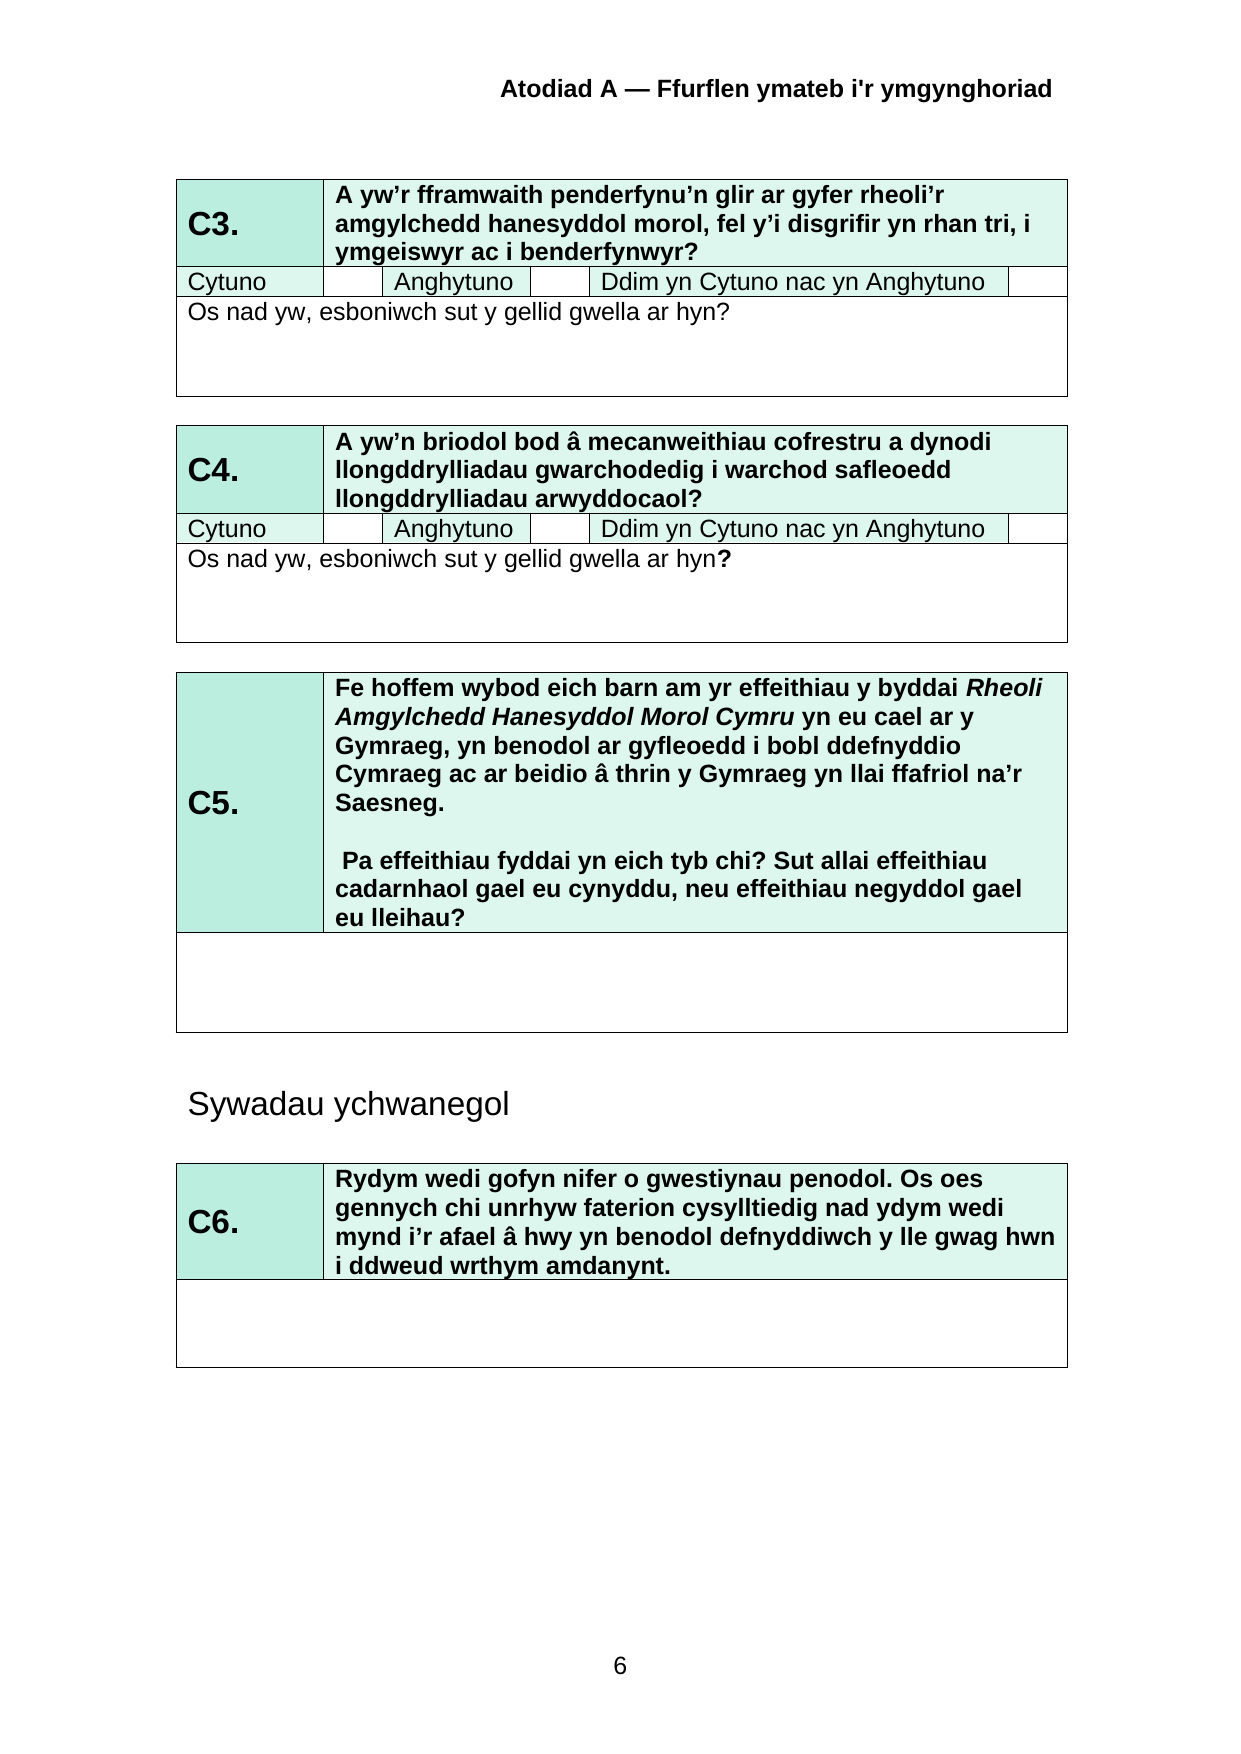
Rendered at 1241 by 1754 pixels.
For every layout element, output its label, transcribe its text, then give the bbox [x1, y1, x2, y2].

table_cell Anghytuno [383, 514, 530, 542]
table_cell [531, 267, 589, 296]
table_cell Cytuno [177, 267, 323, 296]
text Sywadau ychwanegol [187, 1084, 1053, 1122]
table_cell Cytuno [177, 514, 323, 542]
table_cell [177, 1280, 1067, 1367]
table_cell Ddim yn Cytuno nac yn Anghytuno [590, 514, 1008, 542]
table_cell Os nad yw, esboniwch sut y gellid gwella ar hyn? [177, 544, 1067, 642]
table_header C5. [177, 673, 323, 932]
table_cell [324, 514, 382, 542]
table_header A yw’r fframwaith penderfynu’n glir ar gyfer rheoli’r amgylchedd hanesyddol morol, fel y’i disgrifir yn rhan tri, i ymgeiswyr ac i benderfynwyr? [324, 180, 1067, 266]
table_cell [1009, 267, 1067, 296]
table_cell [324, 267, 382, 296]
table_header Rydym wedi gofyn nifer o gwestiynau penodol. Os oes gennych chi unrhyw faterion cysylltiedig nad ydym wedi mynd i’r afael â hwy yn benodol defnyddiwch y lle gwag hwn i ddweud wrthym amdanynt. [324, 1164, 1067, 1279]
table_cell Anghytuno [383, 267, 530, 296]
table_header Fe hoffem wybod eich barn am yr effeithiau y byddai Rheoli Amgylchedd Hanesyddol Morol Cymru yn eu cael ar y Gymraeg, yn benodol ar gyfleoedd i bobl ddefnyddio Cymraeg ac ar beidio â thrin y Gymraeg yn llai ffafriol na’r Saesneg. Pa effeithiau fyddai yn eich tyb chi? Sut allai effeithiau cadarnhaol gael eu cynyddu, neu effeithiau negyddol gael eu lleihau? [324, 673, 1067, 932]
table_header A yw’n briodol bod â mecanweithiau cofrestru a dynodi llongddrylliadau gwarchodedig i warchod safleoedd llongddrylliadau arwyddocaol? [324, 426, 1067, 513]
table_cell [1009, 514, 1067, 542]
table_header C3. [177, 180, 323, 266]
table_cell Os nad yw, esboniwch sut y gellid gwella ar hyn? [177, 297, 1067, 396]
table_cell [531, 514, 589, 542]
table_cell [177, 933, 1067, 1032]
table_header C4. [177, 426, 323, 513]
table_header C6. [177, 1164, 323, 1279]
table_cell Ddim yn Cytuno nac yn Anghytuno [590, 267, 1008, 296]
